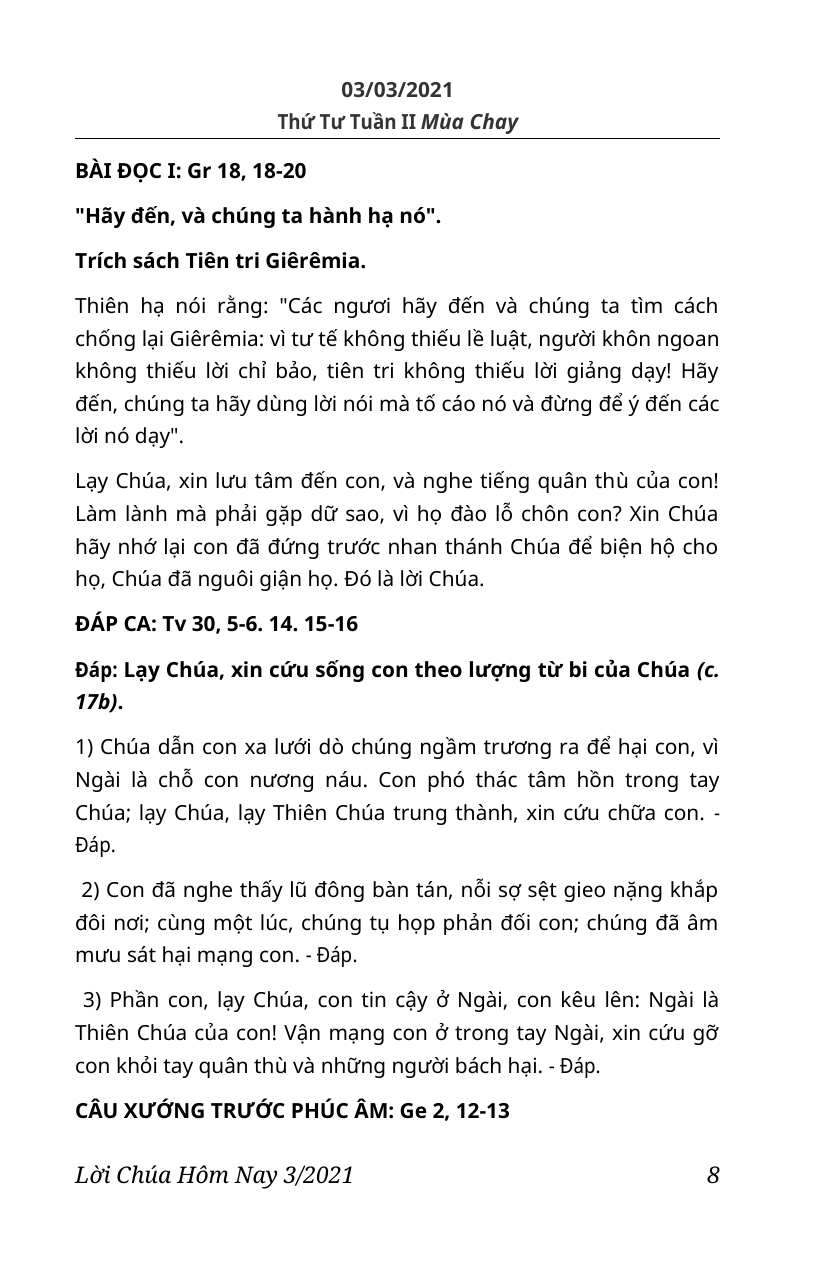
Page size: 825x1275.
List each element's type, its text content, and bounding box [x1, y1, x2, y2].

text ĐÁP CA: Tv 30, 5-6. 14. 15-16 [75, 609, 720, 638]
text 1) Chúa dẫn con xa lưới dò chúng ngầm trương ra để hại con, vì Ngài là chỗ con nương náu. Con phó thác tâm hồn trong tay Chúa; lạy Chúa, lạy Thiên Chúa trung thành, xin cứu chữa con. - Đáp. [75, 732, 720, 859]
text Trích sách Tiên tri Giêrêmia. [75, 246, 720, 274]
text Lạy Chúa, xin lưu tâm đến con, và nghe tiếng quân thù của con! Làm lành mà phải gặp dữ sao, vì họ đào lỗ chôn con? Xin Chúa hãy nhớ lại con đã đứng trước nhan thánh Chúa để biện hộ cho họ, Chúa đã nguôi giận họ. Đó là lời Chúa. [75, 467, 720, 593]
text Đáp: Lạy Chúa, xin cứu sống con theo lượng từ bi của Chúa (c. 17b). [75, 655, 720, 716]
text BÀI ĐỌC I: Gr 18, 18-20 [75, 156, 720, 184]
text Thiên hạ nói rằng: "Các ngươi hãy đến và chúng ta tìm cách chống lại Giêrêmia: vì tư tế không thiếu lề luật, người khôn ngoan không thiếu lời chỉ bảo, tiên tri không thiếu lời giảng dạy! Hãy đến, chúng ta hãy dùng lời nói mà tố cáo nó và đừng để ý đến các lời nó dạy". [75, 291, 720, 450]
text CÂU XƯỚNG TRƯỚC PHÚC ÂM: Ge 2, 12-13 [75, 1096, 720, 1124]
text 03/03/2021 [75, 75, 720, 103]
text 3) Phần con, lạy Chúa, con tin cậy ở Ngài, con kêu lên: Ngài là Thiên Chúa của con! Vận mạng con ở trong tay Ngài, xin cứu gỡ con khỏi tay quân thù và những người bách hại. - Đáp. [75, 986, 720, 1079]
text 2) Con đã nghe thấy lũ đông bàn tán, nỗi sợ sệt gieo nặng khắp đôi nơi; cùng một lúc, chúng tụ họp phản đối con; chúng đã âm mưu sát hại mạng con. - Đáp. [75, 875, 720, 969]
text Thứ Tư Tuần II Mùa Chay [75, 108, 720, 138]
text "Hãy đến, và chúng ta hành hạ nó". [75, 201, 720, 229]
